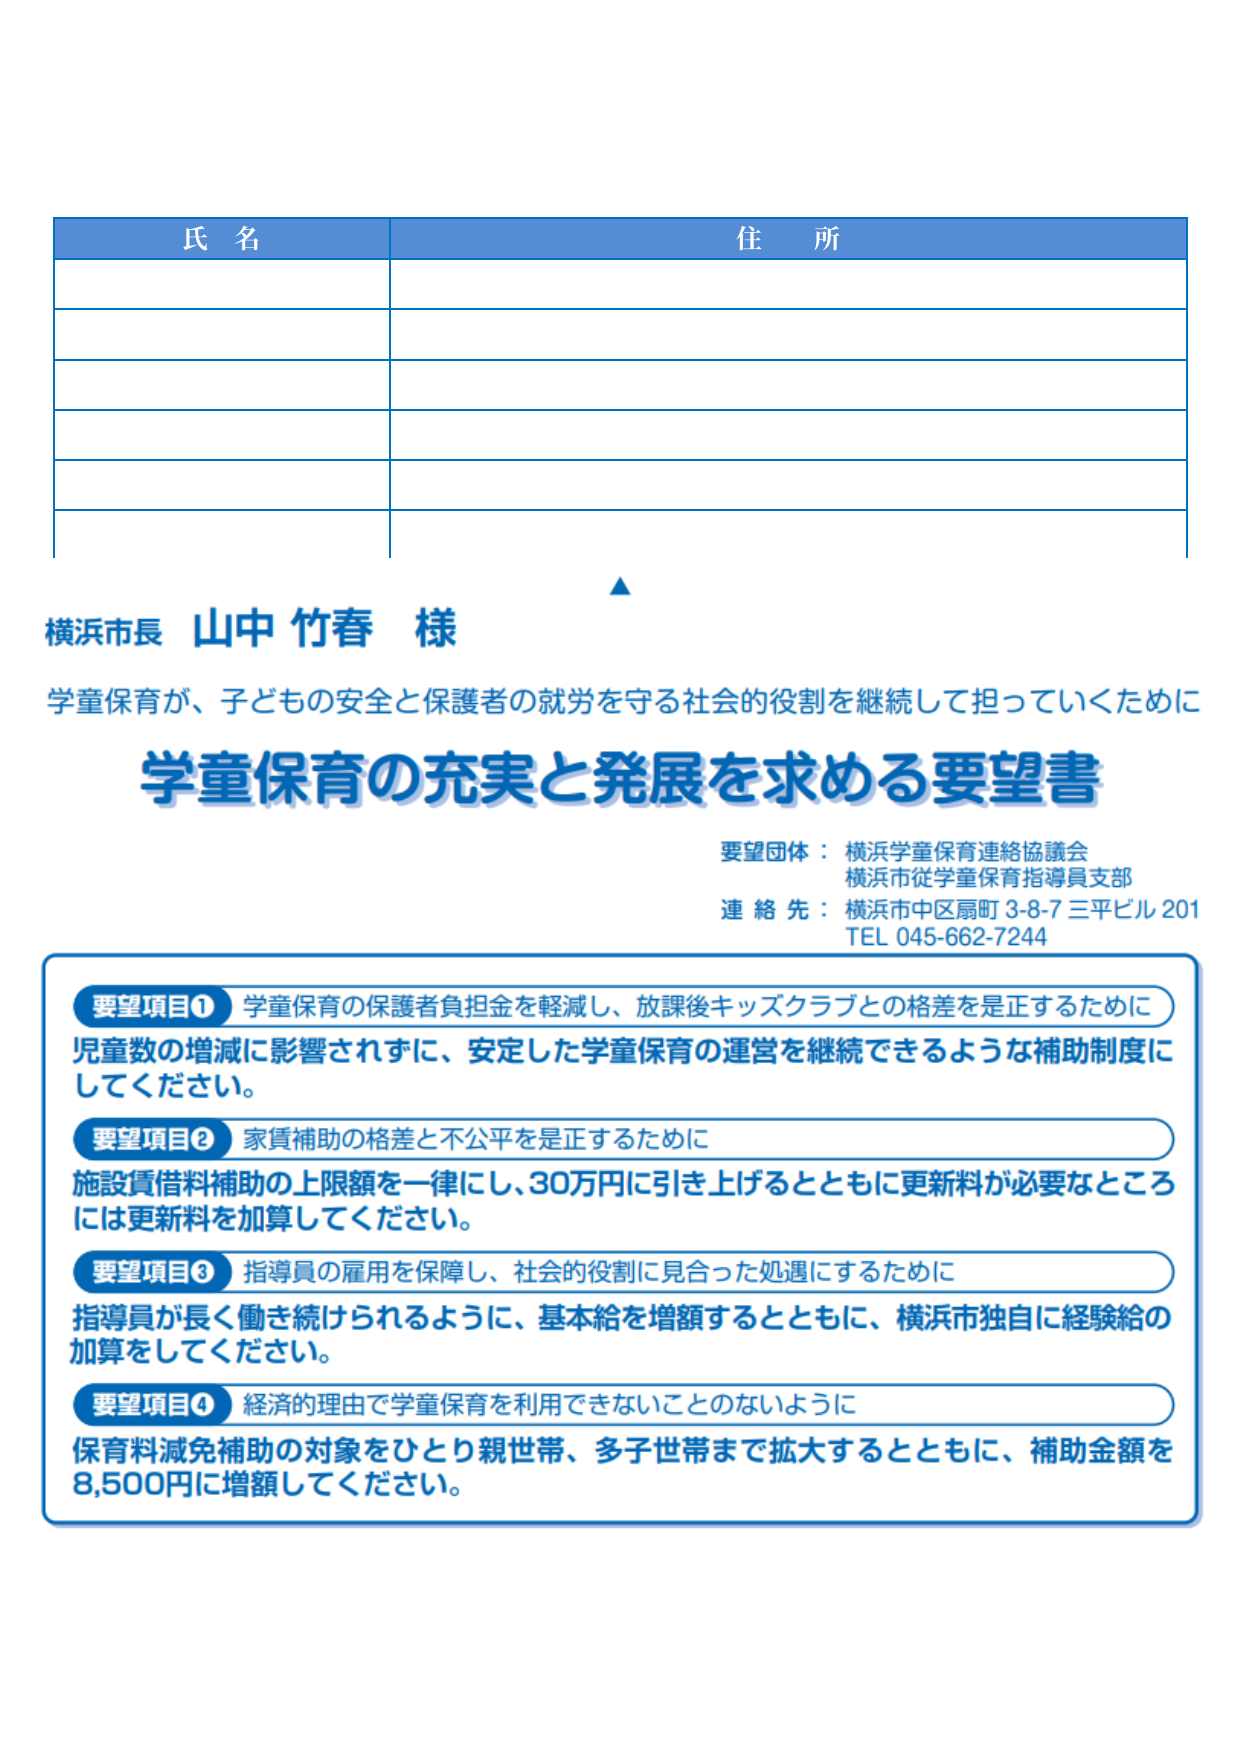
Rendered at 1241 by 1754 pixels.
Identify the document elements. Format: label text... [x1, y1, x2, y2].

picture [0, 558, 1237, 1539]
table_cell [391, 260, 1186, 308]
table_header 住 所 [391, 219, 1186, 258]
table_cell [391, 411, 1186, 459]
table_cell [391, 511, 1186, 558]
table_cell [55, 461, 389, 509]
table_cell [55, 361, 389, 409]
table_cell [391, 310, 1186, 358]
table_cell [391, 461, 1186, 509]
table_cell [391, 361, 1186, 409]
table_cell [55, 411, 389, 459]
table_header 氏 名 [55, 219, 389, 258]
table_cell [55, 511, 389, 558]
table_cell [55, 310, 389, 358]
table_cell [55, 260, 389, 308]
